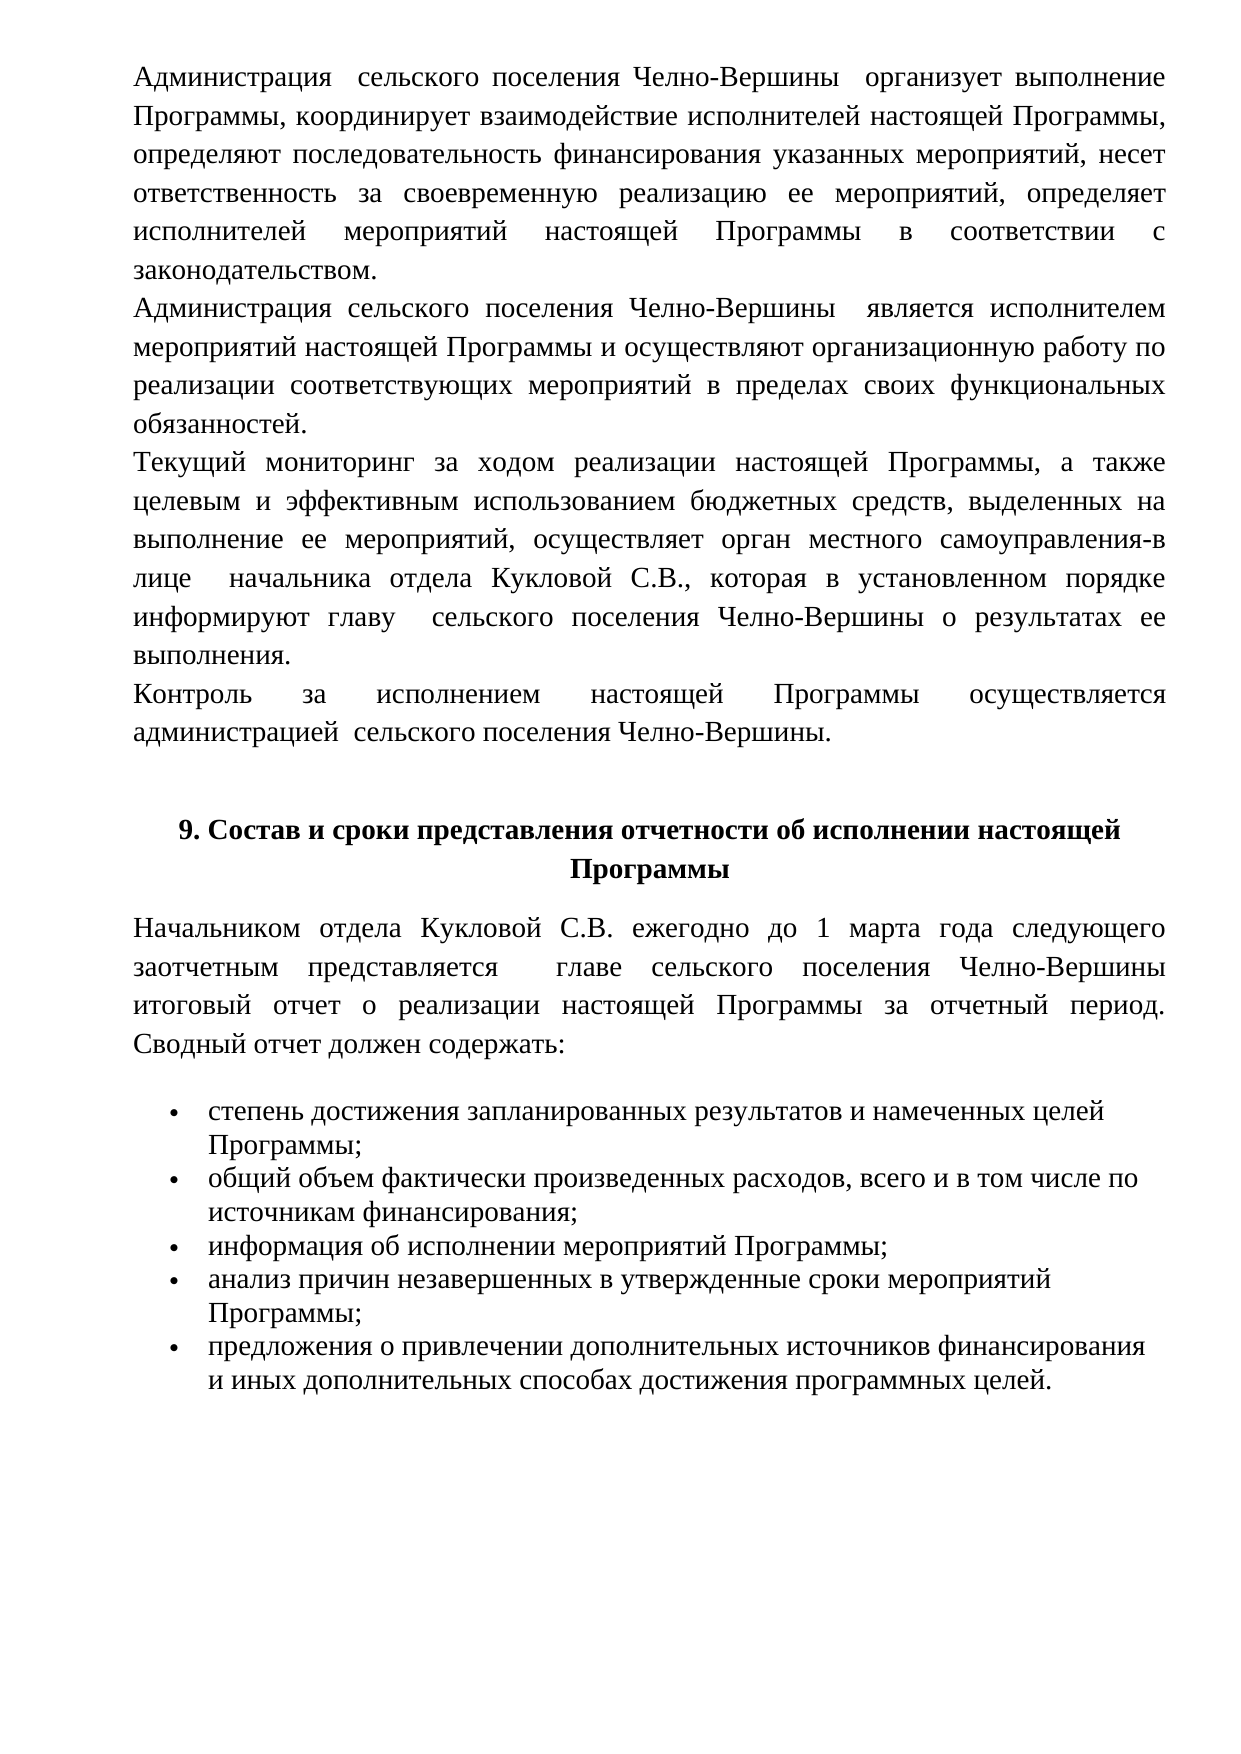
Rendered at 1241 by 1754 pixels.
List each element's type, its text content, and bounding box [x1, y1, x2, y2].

list общий объем фактически произведенных расходов, всего и в том числе по источникам финансирования; [170, 1161, 1167, 1228]
text Начальником отдела Кукловой С.В. ежегодно до 1 марта года следующего заотчетным представляется главе сельского поселения Челно-Вершины итоговый отчет о реализации настоящей Программы за отчетный период. Сводный отчет должен содержать: [133, 910, 1167, 1059]
text 9. Состав и сроки представления отчетности об исполнении настоящей Программы [133, 774, 1167, 884]
list анализ причин незавершенных в утвержденные сроки мероприятий Программы; [170, 1261, 1167, 1328]
list информация об исполнении мероприятий Программы; [170, 1228, 1167, 1261]
list предложения о привлечении дополнительных источников финансирования и иных дополнительных способах достижения программных целей. [170, 1328, 1167, 1395]
list степень достижения запланированных результатов и намеченных целей Программы; [170, 1093, 1167, 1161]
text Администрация сельского поселения Челно-Вершины организует выполнение Программы, координирует взаимодействие исполнителей настоящей Программы, определяют последовательность финансирования указанных мероприятий, несет ответственность за своевременную реализацию ее мероприятий, определяет исполнителей мероприятий настоящей Программы в соответствии с законодательством. Администрация сельского поселения Челно-Вершины является исполнителем мероприятий настоящей Программы и осуществляют организационную работу по реализации соответствующих мероприятий в пределах своих функциональных обязанностей. Текущий мониторинг за ходом реализации настоящей Программы, а также целевым и эффективным использованием бюджетных средств, выделенных на выполнение ее мероприятий, осуществляет орган местного самоуправления-в лице начальника отдела Кукловой С.В., которая в установленном порядке информируют главу сельского поселения Челно-Вершины о результатах ее выполнения. Контроль за исполнением настоящей Программы осуществляется администрацией сельского поселения Челно-Вершины. [133, 59, 1167, 748]
